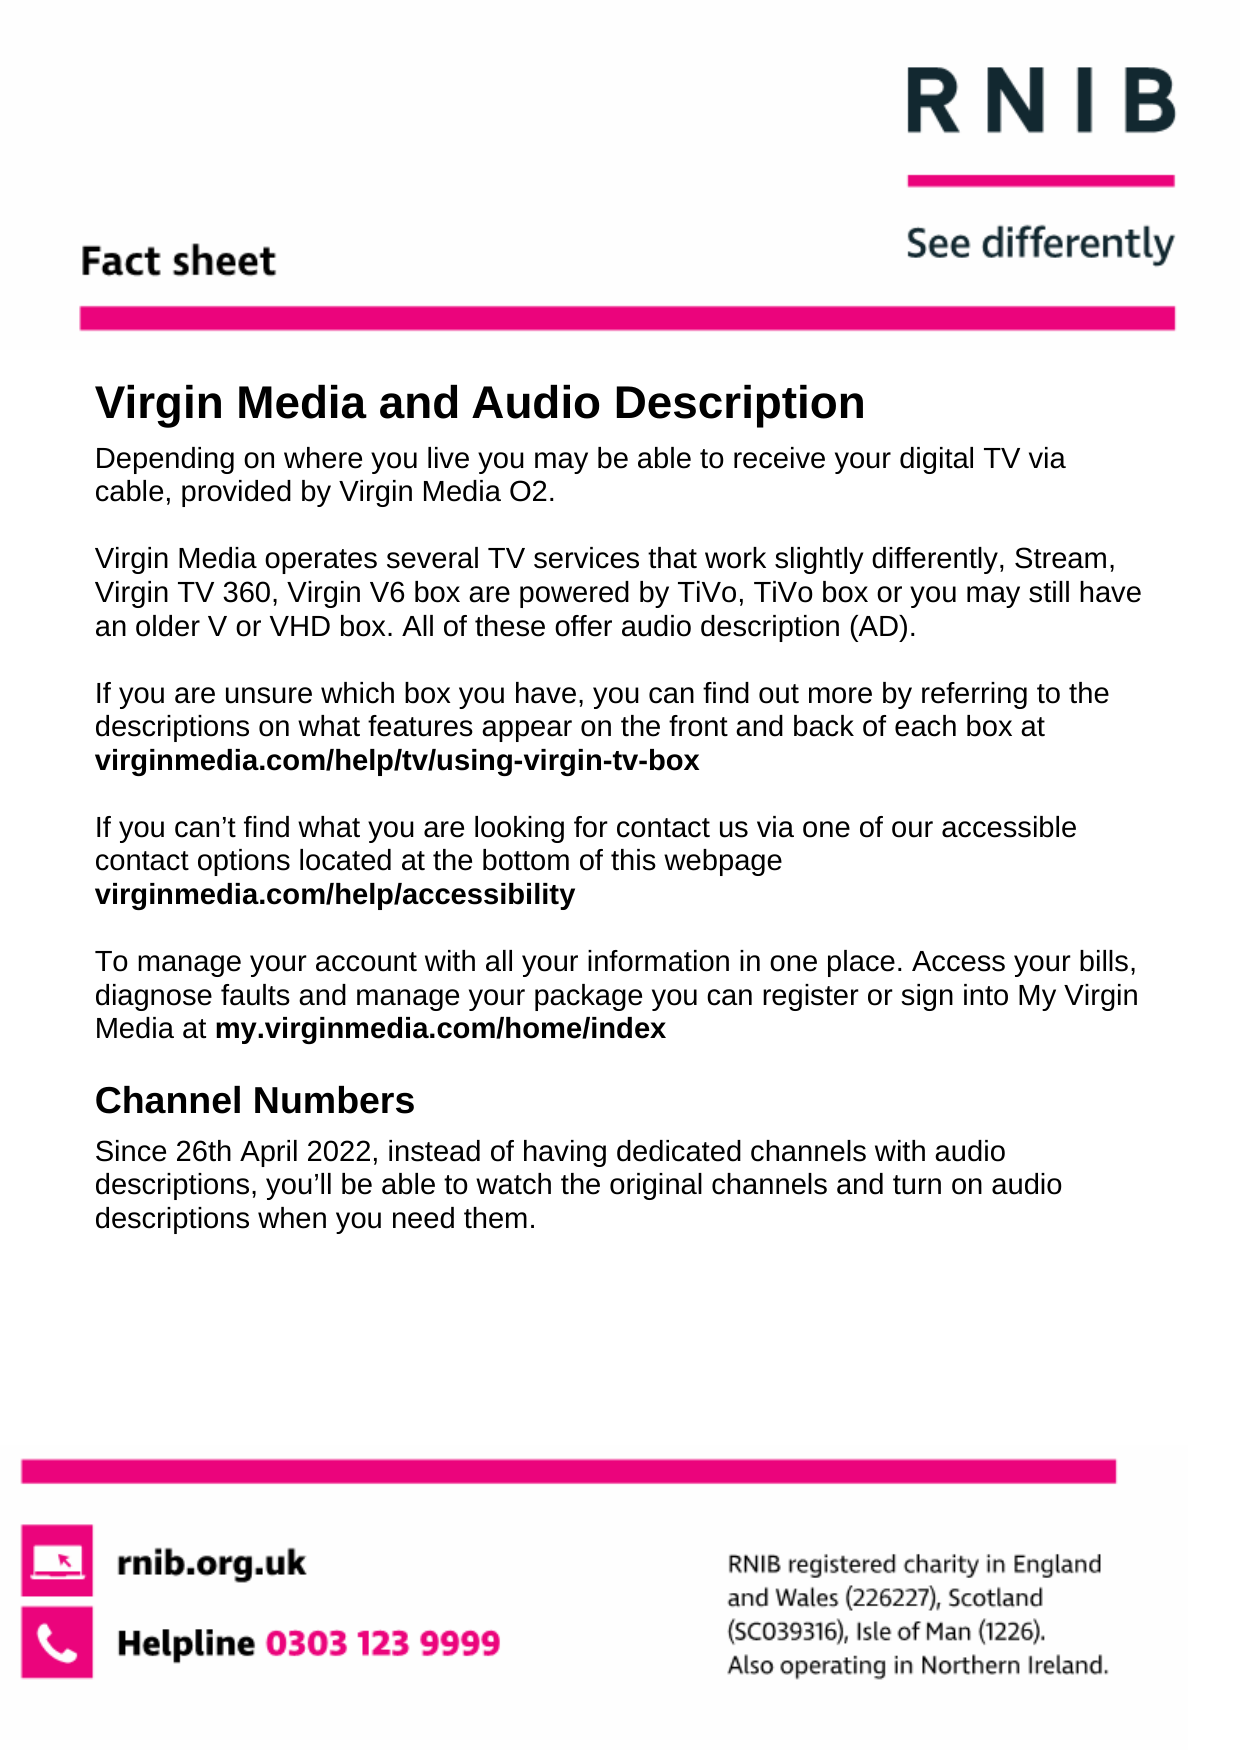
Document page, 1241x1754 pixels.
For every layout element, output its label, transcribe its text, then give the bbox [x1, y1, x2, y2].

picture [0, 0, 1241, 350]
subtitle Virgin Media and Audio Description [94, 376, 1146, 428]
text Depending on where you live you may be able to receive your digital TV via cable, provided by Virgin Media O2. [94, 441, 1146, 508]
text Virgin Media operates several TV services that work slightly differently, Stream, Virgin TV 360, Virgin V6 box are powered by TiVo, TiVo box or you may still have an older V or VHD box. All of these offer audio description (AD). [94, 542, 1146, 642]
subtitle Channel Numbers [94, 1078, 1146, 1121]
text To manage your account with all your information in one place. Access your bills, diagnose faults and manage your package you can register or sign into My Virgin Media at my.virginmedia.com/home/index [94, 944, 1146, 1045]
text If you can’t find what you are looking for contact us via one of our accessible contact options located at the bottom of this webpage virginmedia.com/help/accessibility [94, 810, 1146, 911]
text If you are unsure which box you have, you can find out more by referring to the descriptions on what features appear on the front and back of each box at virginmedia.com/help/tv/using-virgin-tv-box [94, 676, 1146, 776]
text Since 26th April 2022, instead of having dedicated channels with audio descriptions, you’ll be able to watch the original channels and turn on audio descriptions when you need them. [94, 1134, 1146, 1234]
picture [0, 1445, 1188, 1750]
